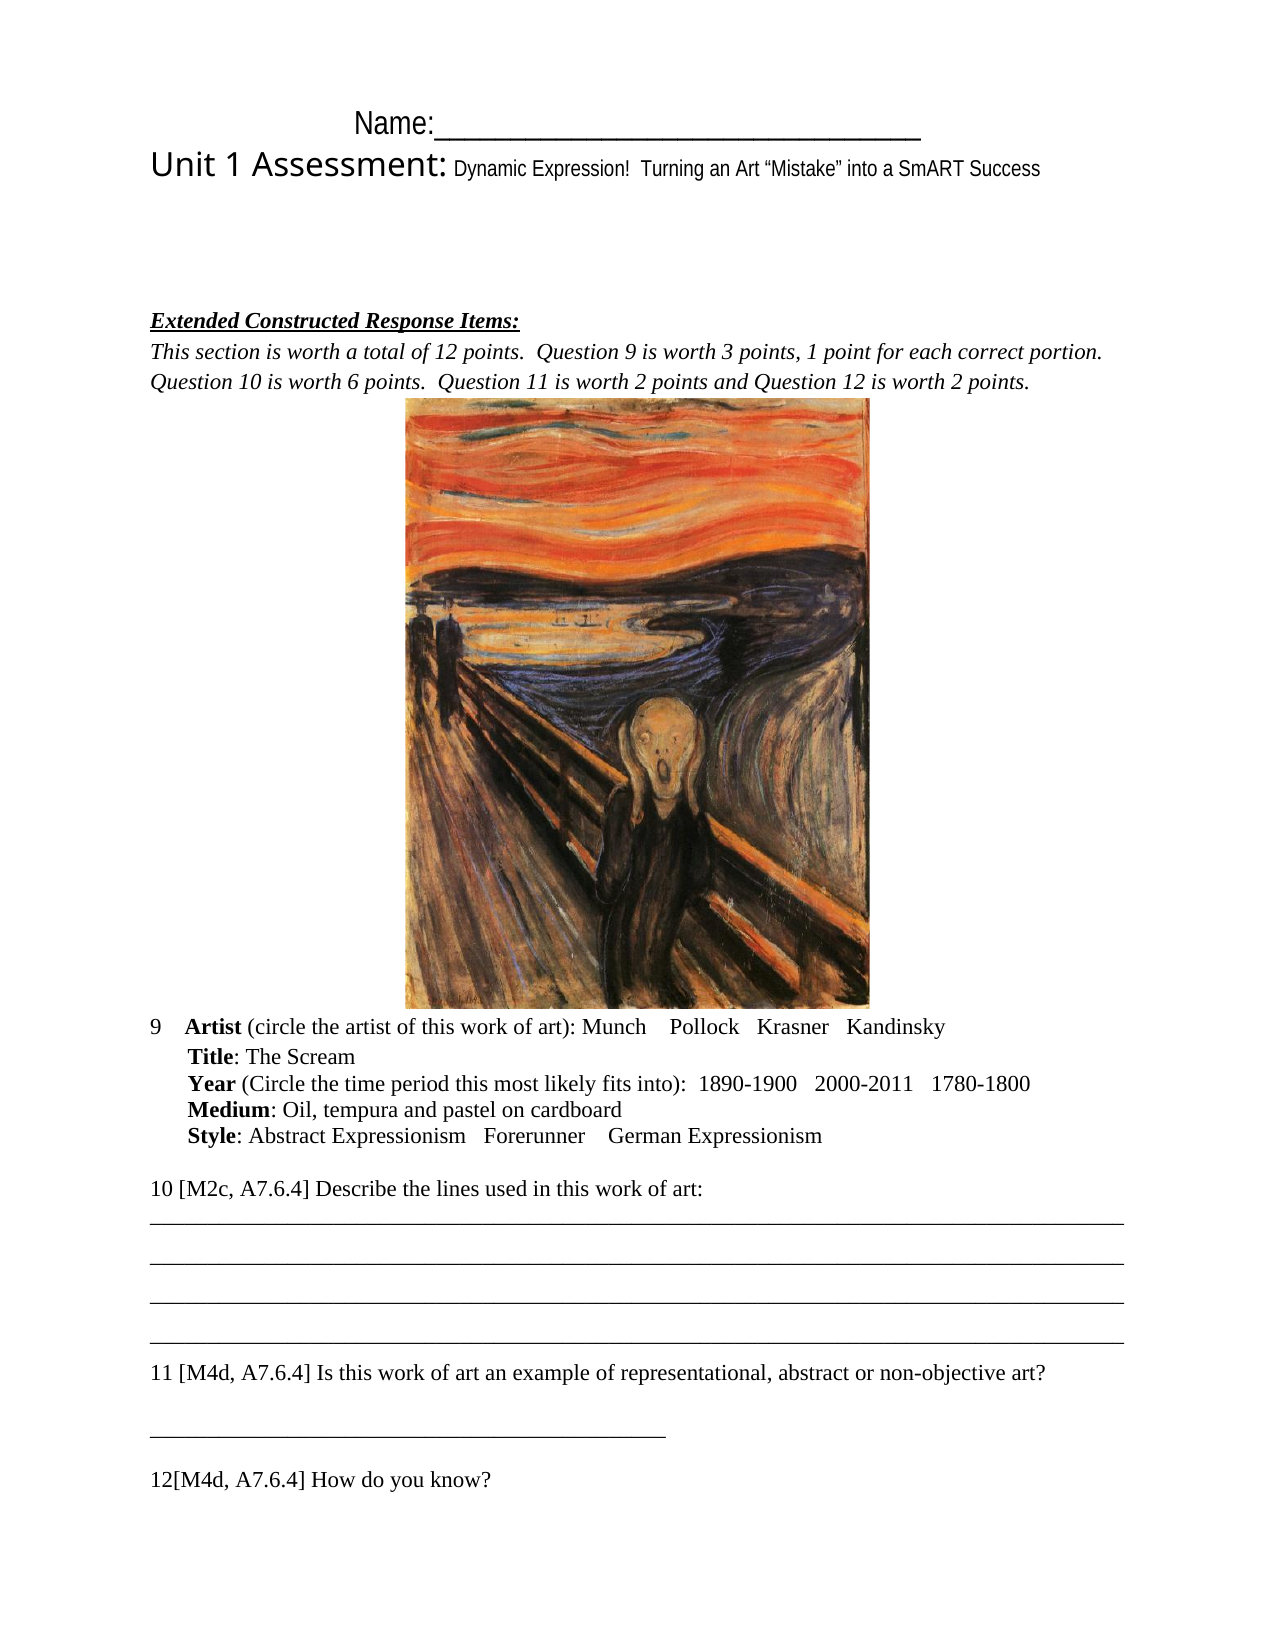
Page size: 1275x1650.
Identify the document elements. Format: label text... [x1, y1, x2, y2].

text 10 [M2c, A7.6.4] Describe the lines used in this work of art: [150, 1175, 1125, 1202]
text Title: The Scream [187, 1043, 1125, 1070]
text Extended Constructed Response Items: [150, 307, 1125, 334]
picture [405, 398, 870, 1009]
text Medium: Oil, tempura and pastel on cardboard [187, 1096, 1125, 1122]
text Style: Abstract Expressionism Forerunner German Expressionism [187, 1122, 1125, 1149]
text 11 [M4d, A7.6.4] Is this work of art an example of representational, abstract or non-objective art? [150, 1359, 1125, 1386]
text _____________________________________________ [150, 1414, 1125, 1440]
text 12[M4d, A7.6.4] How do you know? [150, 1467, 1125, 1493]
text ____________________________________________________________________________________________________________________________________________________________________________________________________________________________________________________________________________________________________________________________________________________ [150, 1202, 1125, 1346]
text This section is worth a total of 12 points. Question 9 is worth 3 points, 1 point for each correct portion. Question 10 is worth 6 points. Question 11 is worth 2 points and Question 12 is worth 2 points. [150, 338, 1125, 394]
text 9 Artist (circle the artist of this work of art): Munch Pollock Krasner Kandinsky [150, 1013, 1125, 1039]
text Year (Circle the time period this most likely fits into): 1890-1900 2000-2011 1780-1800 [187, 1070, 1125, 1096]
